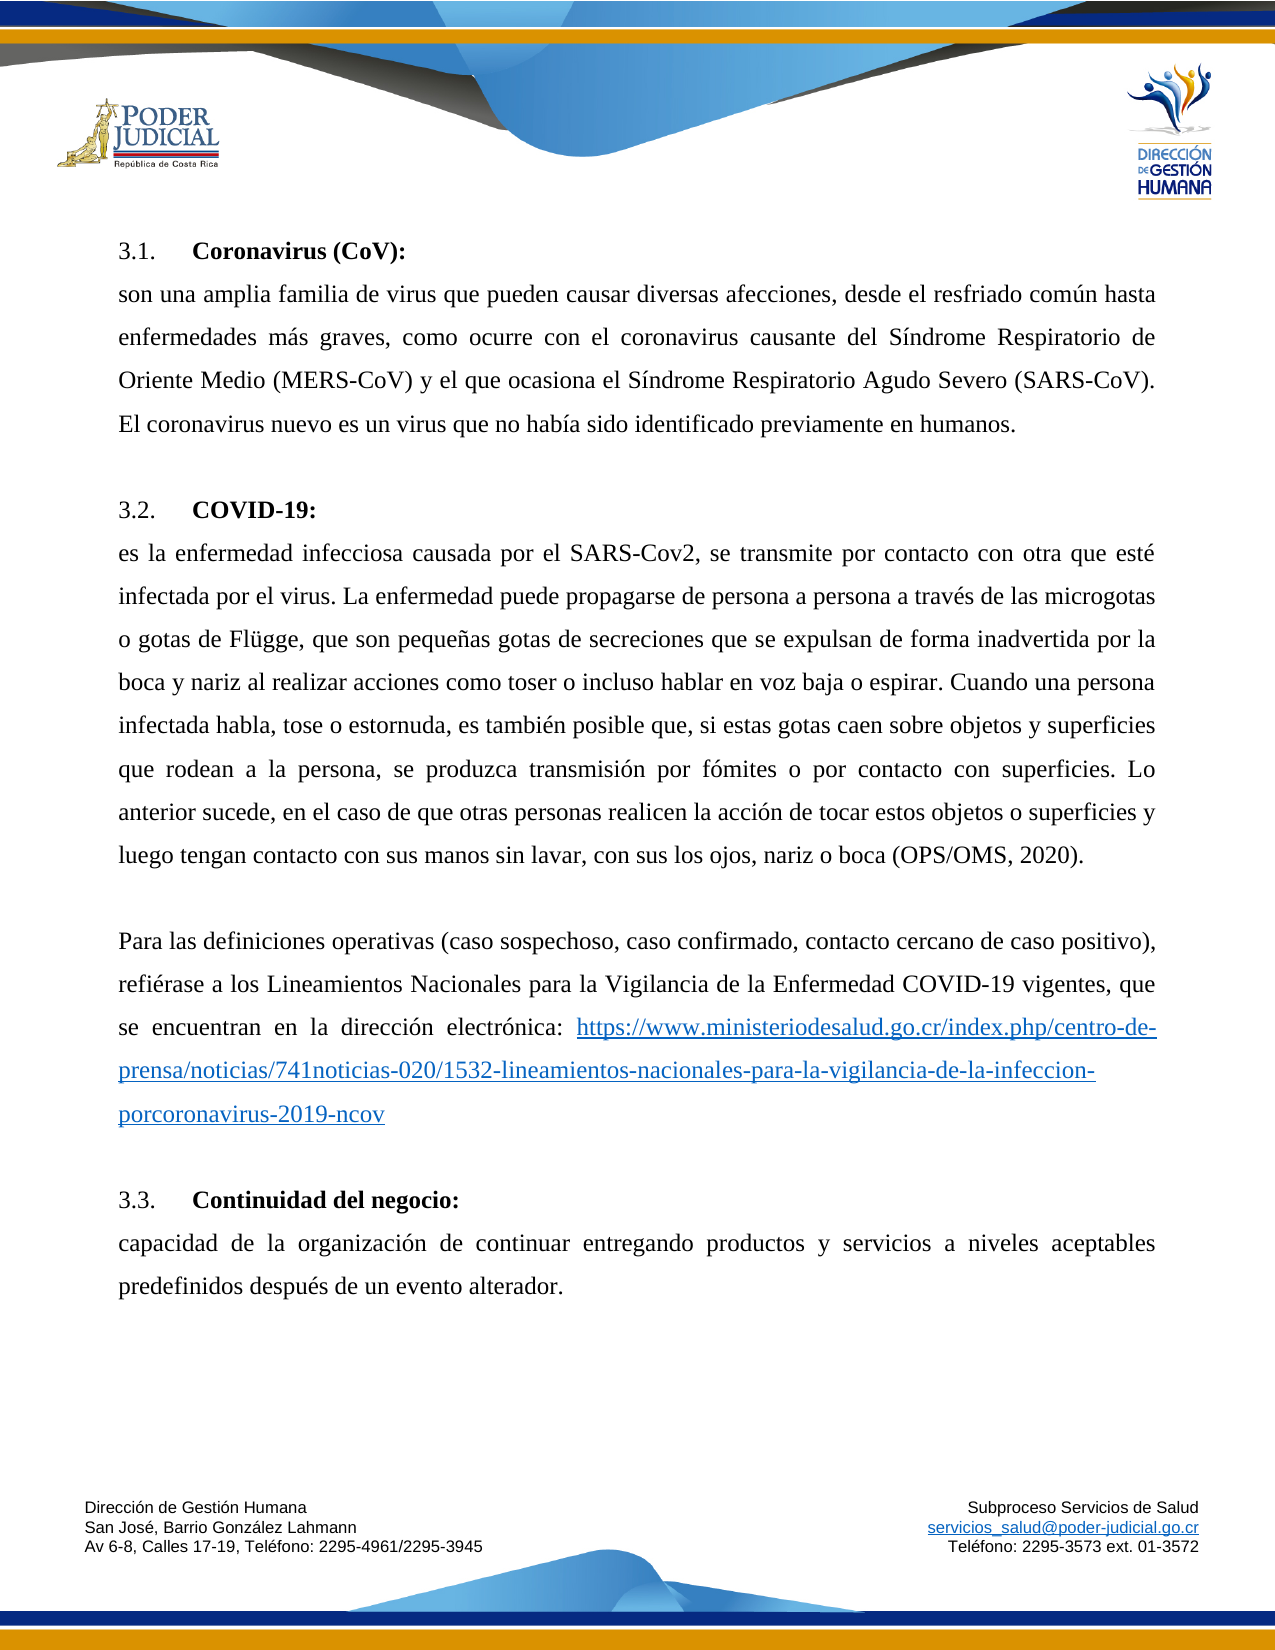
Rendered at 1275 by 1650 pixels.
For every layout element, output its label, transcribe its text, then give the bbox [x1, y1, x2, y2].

list es la enfermedad infecciosa causada por el SARS-Cov2, se transmite por contacto con otra que esté infectada por el virus. La enfermedad puede propagarse de persona a persona a través de las microgotas o gotas de Flügge, que son pequeñas gotas de secreciones que se expulsan de forma inadvertida por la boca y nariz al realizar acciones como toser o incluso hablar en voz baja o espirar. Cuando una persona infectada habla, tose o estornuda, es también posible que, si estas gotas caen sobre objetos y superficies que rodean a la persona, se produzca transmisión por fómites o por contacto con superficies. Lo anterior sucede, en el caso de que otras personas realicen la acción de tocar estos objetos o superficies y luego tengan contacto con sus manos sin lavar, con sus los ojos, nariz o boca (OPS/OMS, 2020). [118, 538, 1157, 869]
picture [0, 1, 1275, 1650]
list capacidad de la organización de continuar entregando productos y servicios a niveles aceptables predefinidos después de un evento alterador. [118, 1228, 1157, 1300]
list son una amplia familia de virus que pueden causar diversas afecciones, desde el resfriado común hasta enfermedades más graves, como ocurre con el coronavirus causante del Síndrome Respiratorio de Oriente Medio (MERS-CoV) y el que ocasiona el Síndrome Respiratorio Agudo Severo (SARS-CoV). El coronavirus nuevo es un virus que no había sido identificado previamente en humanos. [118, 279, 1157, 437]
list COVID-19: [118, 495, 1157, 524]
list Continuidad del negocio: [118, 1185, 1157, 1214]
list Coronavirus (CoV): [118, 236, 1157, 265]
list Para las definiciones operativas (caso sospechoso, caso confirmado, contacto cercano de caso positivo), refiérase a los Lineamientos Nacionales para la Vigilancia de la Enfermedad COVID-19 vigentes, que se encuentran en la dirección electrónica: https://www.ministeriodesalud.go.cr/index.php/centro-de-prensa/noticias/741noticias-020/1532-lineamientos-nacionales-para-la-vigilancia-de-la-infeccion-porcoronavirus-2019-ncov [118, 926, 1157, 1127]
